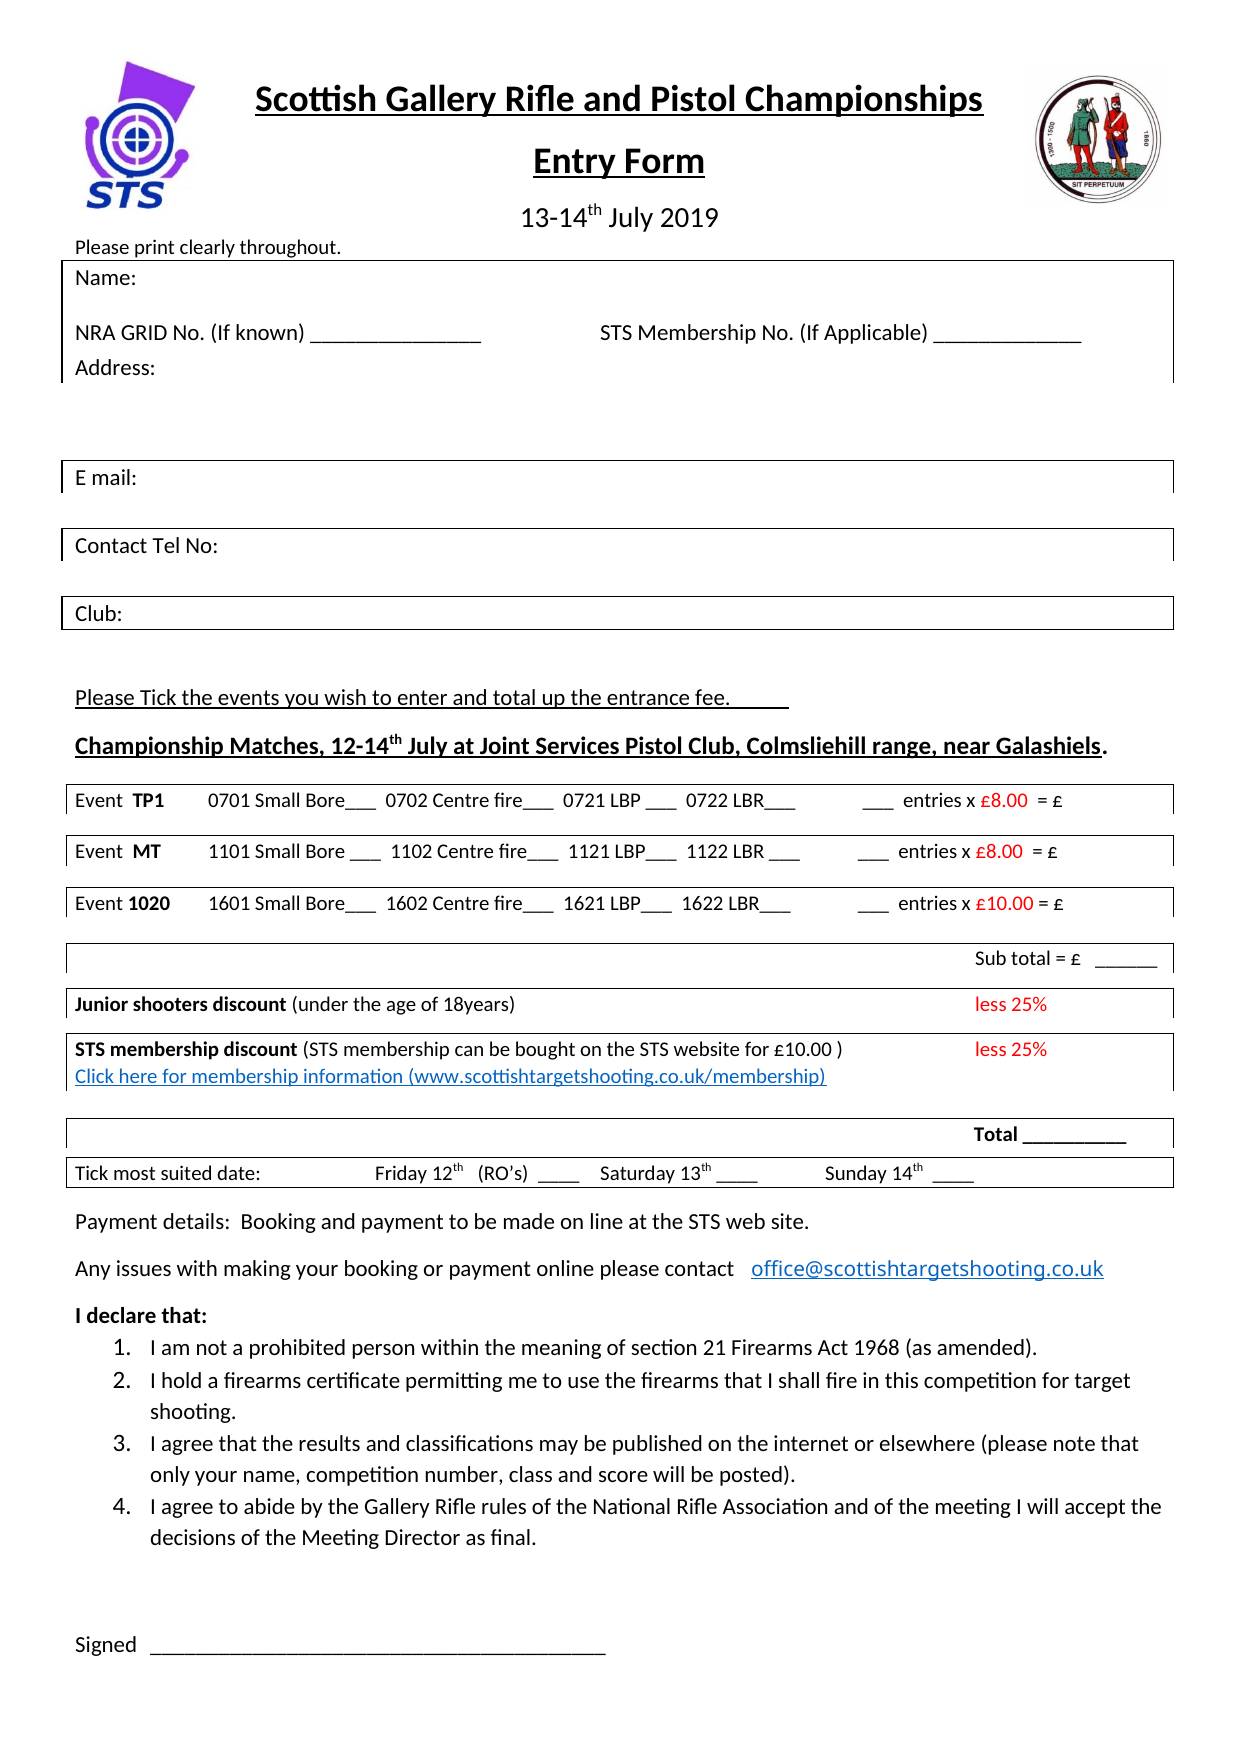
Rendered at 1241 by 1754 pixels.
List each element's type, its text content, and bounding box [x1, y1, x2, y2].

text E mail: [63, 461, 1173, 493]
text Junior shooters discount (under the age of 18years) less 25% [67, 989, 1173, 1018]
text Entry Form [212, 137, 1026, 183]
text Please Tick the events you wish to enter and total up the entrance fee. [75, 683, 1165, 711]
text Event TP1 0701 Small Bore___ 0702 Centre fire___ 0721 LBP ___ 0722 LBR___ ___ entries x £8.00 = £ [67, 785, 1173, 814]
text Scottish Gallery Rifle and Pistol Championships [212, 75, 1026, 121]
text Payment details: Booking and payment to be made on line at the STS web site. [75, 1207, 1165, 1235]
text Please print clearly throughout. [75, 234, 1165, 260]
picture [1026, 68, 1167, 204]
list I agree to abide by the Gallery Rifle rules of the National Rifle Association and of the meeting I will accept the decisions of the Meeting Director as final. [112, 1490, 1165, 1551]
text Sub total = £ ______ [67, 944, 1173, 973]
list I agree that the results and classifications may be published on the internet or elsewhere (please note that only your name, competition number, class and score will be posted). [112, 1427, 1165, 1488]
text Tick most suited date: Friday 12th (RO’s) ____ Saturday 13th ____ Sunday 14th ____ [67, 1158, 1173, 1187]
text Any issues with making your booking or payment online please contact office@scottishtargetshooting.co.uk [75, 1254, 1165, 1282]
text Club: [63, 597, 1173, 629]
text Event 1020 1601 Small Bore___ 1602 Centre fire___ 1621 LBP___ 1622 LBR___ ___ entries x £10.00 = £ [67, 888, 1173, 917]
text Total __________ [67, 1119, 1173, 1148]
text Contact Tel No: [63, 529, 1173, 561]
text Name: [63, 261, 1173, 291]
text Signed ________________________________________ [75, 1630, 1165, 1658]
picture [68, 51, 212, 221]
list I am not a prohibited person within the meaning of section 21 Firearms Act 1968 (as amended). [112, 1331, 1165, 1362]
text Address: [63, 349, 1173, 383]
list I hold a firearms certificate permitting me to use the firearms that I shall fire in this competition for target shooting. [112, 1364, 1165, 1425]
text Championship Matches, 12-14th July at Joint Services Pistol Club, Colmsliehill range, near Galashiels. [75, 730, 1165, 761]
text NRA GRID No. (If known) _______________ STS Membership No. (If Applicable) _____________ [63, 315, 1173, 346]
text 13-14th July 2019 [75, 199, 1165, 234]
text Event MT 1101 Small Bore ___ 1102 Centre fire___ 1121 LBP___ 1122 LBR ___ ___ entries x £8.00 = £ [67, 836, 1173, 866]
text I declare that: [75, 1301, 1165, 1329]
text STS membership discount (STS membership can be bought on the STS website for £10.00 ) less 25% Click here for membership information (www.scottishtargetshooting.co.uk/membership) [67, 1034, 1173, 1091]
